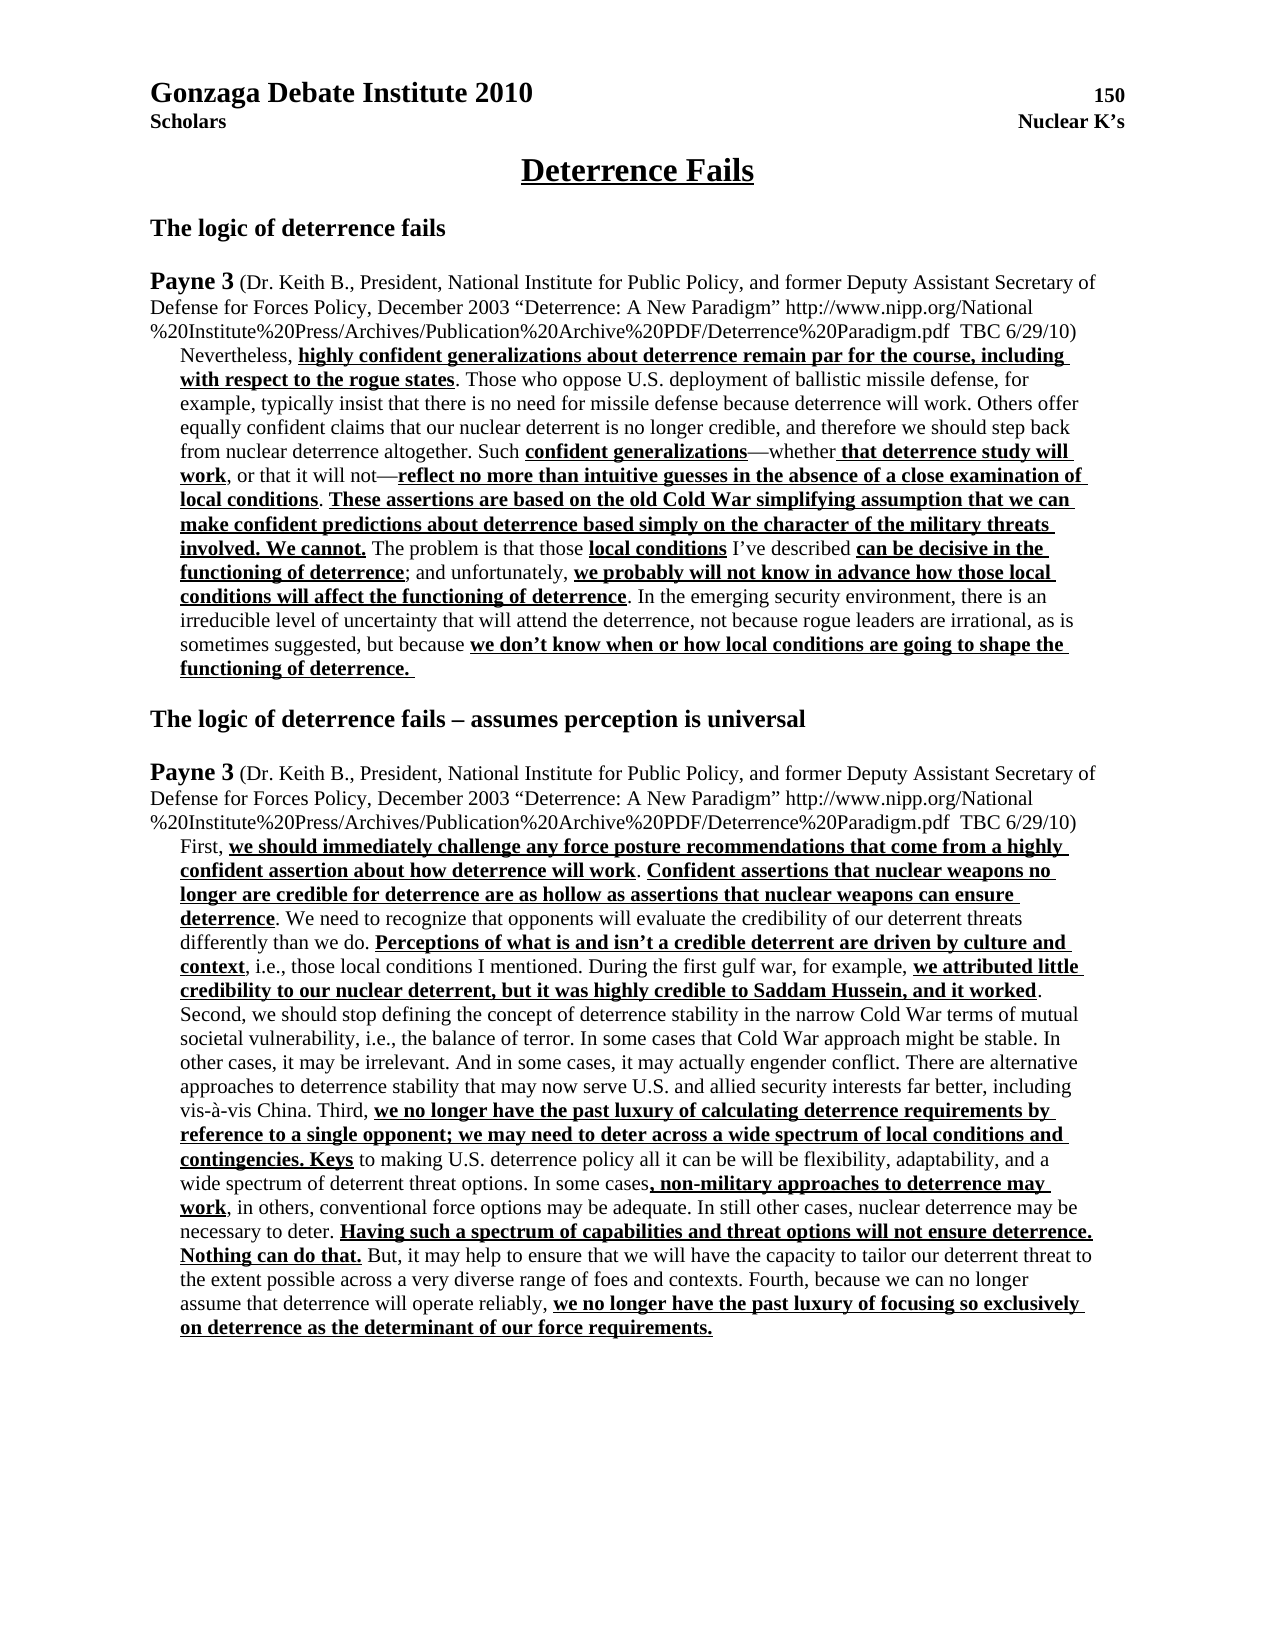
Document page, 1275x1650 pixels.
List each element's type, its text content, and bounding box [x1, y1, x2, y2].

title Deterrence Fails [150, 150, 1125, 188]
text Payne 3 (Dr. Keith B., President, National Institute for Public Policy, and former Deputy Assistant Secretary of Defense for Forces Policy, December 2003 “Deterrence: A New Paradigm” http://www.nipp.org/National%20Institute%20Press/Archives/Publication%20Archive%20PDF/Deterrence%20Paradigm.pdf TBC 6/29/10) [150, 757, 1125, 834]
text The logic of deterrence fails [150, 213, 1125, 242]
text Payne 3 (Dr. Keith B., President, National Institute for Public Policy, and former Deputy Assistant Secretary of Defense for Forces Policy, December 2003 “Deterrence: A New Paradigm” http://www.nipp.org/National%20Institute%20Press/Archives/Publication%20Archive%20PDF/Deterrence%20Paradigm.pdf TBC 6/29/10) [150, 266, 1125, 343]
text First, we should immediately challenge any force posture recommendations that come from a highly confident assertion about how deterrence will work. Confident assertions that nuclear weapons no longer are credible for deterrence are as hollow as assertions that nuclear weapons can ensure deterrence. We need to recognize that opponents will evaluate the credibility of our deterrent threats differently than we do. Perceptions of what is and isn’t a credible deterrent are driven by culture and context, i.e., those local conditions I mentioned. During the first gulf war, for example, we attributed little credibility to our nuclear deterrent, but it was highly credible to Saddam Hussein, and it worked. Second, we should stop defining the concept of deterrence stability in the narrow Cold War terms of mutual societal vulnerability, i.e., the balance of terror. In some cases that Cold War approach might be stable. In other cases, it may be irrelevant. And in some cases, it may actually engender conflict. There are alternative approaches to deterrence stability that may now serve U.S. and allied security interests far better, including vis-à-vis China. Third, we no longer have the past luxury of calculating deterrence requirements by reference to a single opponent; we may need to deter across a wide spectrum of local conditions and contingencies. Keys to making U.S. deterrence policy all it can be will be flexibility, adaptability, and a wide spectrum of deterrent threat options. In some cases, non-military approaches to deterrence may work, in others, conventional force options may be adequate. In still other cases, nuclear deterrence may be necessary to deter. Having such a spectrum of capabilities and threat options will not ensure deterrence. Nothing can do that. But, it may help to ensure that we will have the capacity to tailor our deterrent threat to the extent possible across a very diverse range of foes and contexts. Fourth, because we can no longer assume that deterrence will operate reliably, we no longer have the past luxury of focusing so exclusively on deterrence as the determinant of our force requirements. [180, 834, 1095, 1339]
text Nevertheless, highly confident generalizations about deterrence remain par for the course, including with respect to the rogue states. Those who oppose U.S. deployment of ballistic missile defense, for example, typically insist that there is no need for missile defense because deterrence will work. Others offer equally confident claims that our nuclear deterrent is no longer credible, and therefore we should step back from nuclear deterrence altogether. Such confident generalizations—whether that deterrence study will work, or that it will not—reflect no more than intuitive guesses in the absence of a close examination of local conditions. These assertions are based on the old Cold War simplifying assumption that we can make confident predictions about deterrence based simply on the character of the military threats involved. We cannot. The problem is that those local conditions I’ve described can be decisive in the functioning of deterrence; and unfortunately, we probably will not know in advance how those local conditions will affect the functioning of deterrence. In the emerging security environment, there is an irreducible level of uncertainty that will attend the deterrence, not because rogue leaders are irrational, as is sometimes suggested, but because we don’t know when or how local conditions are going to shape the functioning of deterrence. [180, 343, 1095, 680]
text The logic of deterrence fails – assumes perception is universal [150, 704, 1125, 733]
